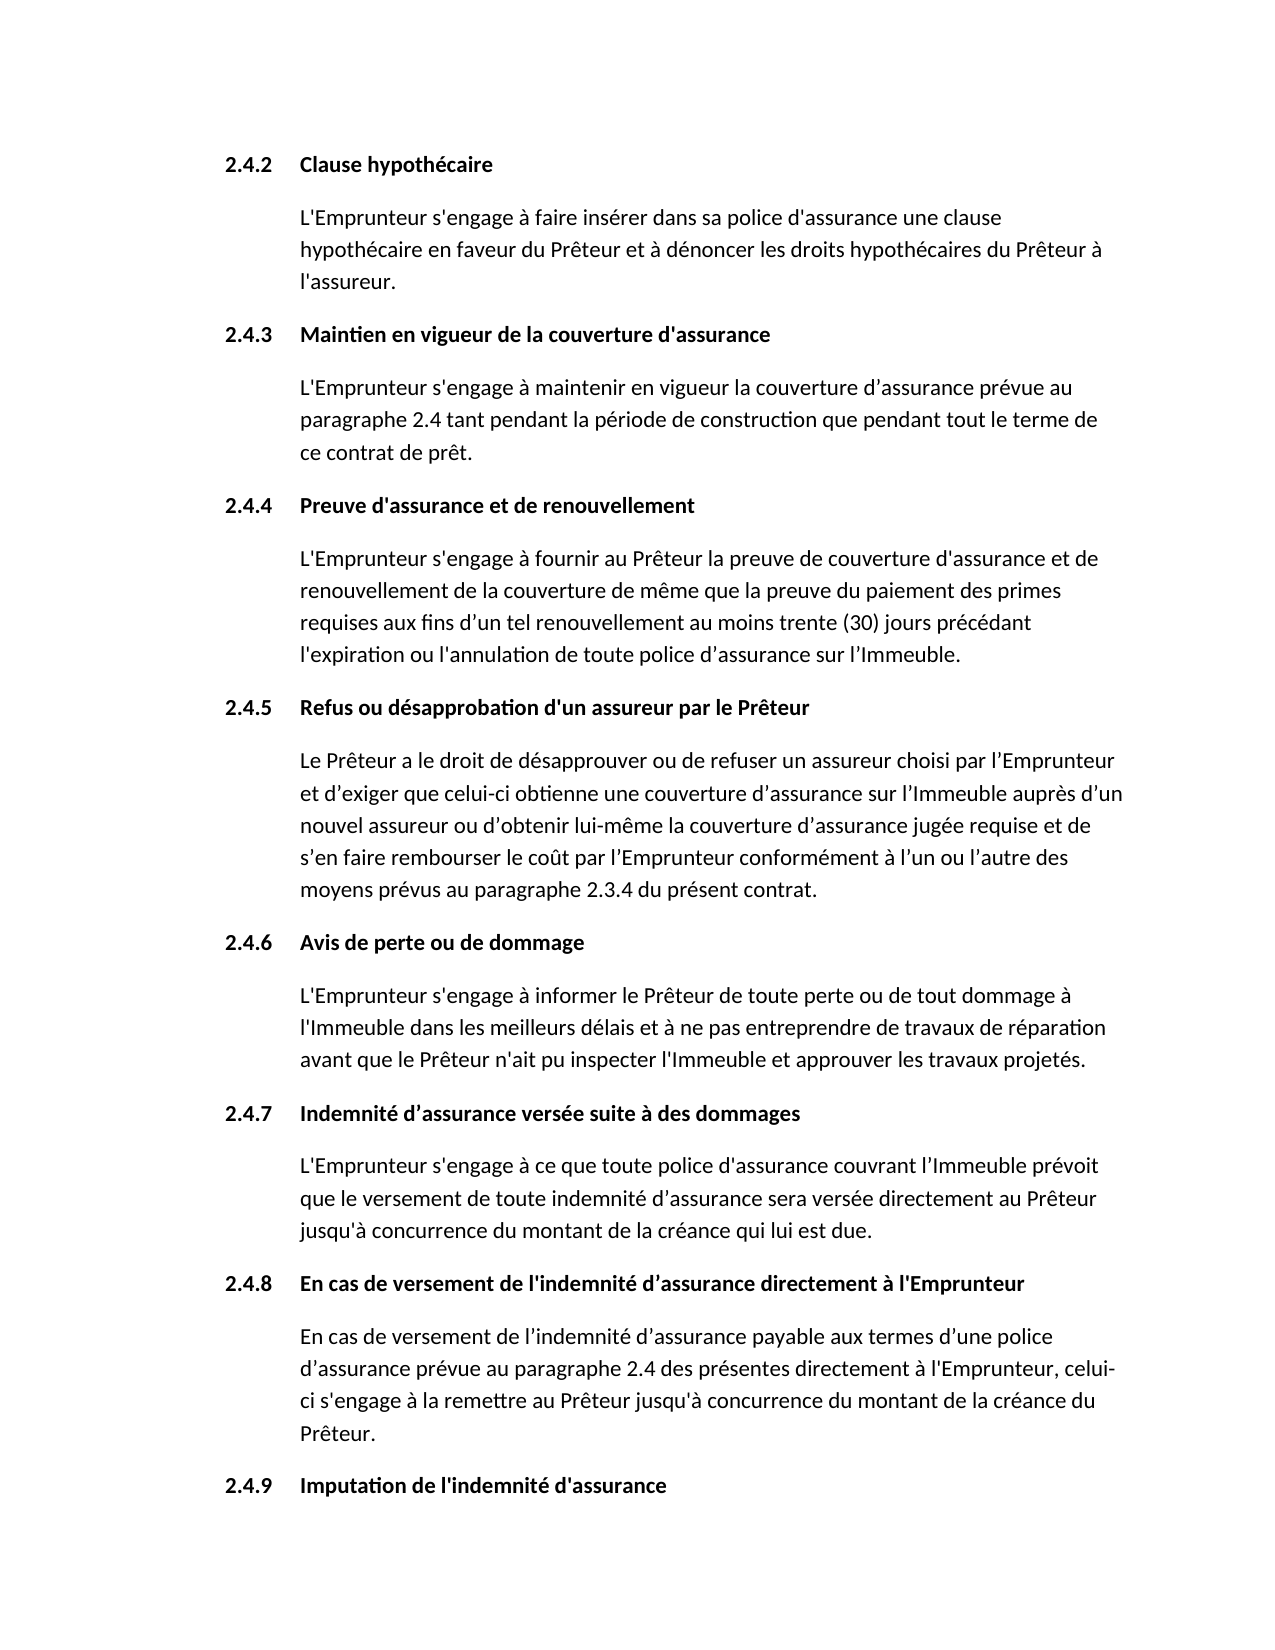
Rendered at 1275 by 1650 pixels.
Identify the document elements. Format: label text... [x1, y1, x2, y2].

text 2.4.9 Imputation de l'indemnité d'assurance [225, 1472, 1125, 1500]
text 2.4.6 Avis de perte ou de dommage [225, 928, 1125, 956]
text 2.4.8 En cas de versement de l'indemnité d’assurance directement à l'Emprunteur [225, 1269, 1125, 1297]
text Le Prêteur a le droit de désapprouver ou de refuser un assureur choisi par l’Emprunteur et d’exiger que celui-ci obtienne une couverture d’assurance sur l’Immeuble auprès d’un nouvel assureur ou d’obtenir lui-même la couverture d’assurance jugée requise et de s’en faire rembourser le coût par l’Emprunteur conformément à l’un ou l’autre des moyens prévus au paragraphe 2.3.4 du présent contrat. [300, 746, 1125, 903]
text 2.4.2 Clause hypothécaire [225, 150, 1125, 178]
text L'Emprunteur s'engage à fournir au Prêteur la preuve de couverture d'assurance et de renouvellement de la couverture de même que la preuve du paiement des primes requises aux fins d’un tel renouvellement au moins trente (30) jours précédant l'expiration ou l'annulation de toute police d’assurance sur l’Immeuble. [300, 544, 1125, 668]
text 2.4.3 Maintien en vigueur de la couverture d'assurance [225, 320, 1125, 348]
text En cas de versement de l’indemnité d’assurance payable aux termes d’une police d’assurance prévue au paragraphe 2.4 des présentes directement à l'Emprunteur, celui-ci s'engage à la remettre au Prêteur jusqu'à concurrence du montant de la créance du Prêteur. [300, 1322, 1125, 1447]
text L'Emprunteur s'engage à informer le Prêteur de toute perte ou de tout dommage à l'Immeuble dans les meilleurs délais et à ne pas entreprendre de travaux de réparation avant que le Prêteur n'ait pu inspecter l'Immeuble et approuver les travaux projetés. [300, 981, 1125, 1074]
text L'Emprunteur s'engage à faire insérer dans sa police d'assurance une clause hypothécaire en faveur du Prêteur et à dénoncer les droits hypothécaires du Prêteur à l'assureur. [300, 203, 1125, 295]
text L'Emprunteur s'engage à ce que toute police d'assurance couvrant l’Immeuble prévoit que le versement de toute indemnité d’assurance sera versée directement au Prêteur jusqu'à concurrence du montant de la créance qui lui est due. [300, 1152, 1125, 1244]
text 2.4.7 Indemnité d’assurance versée suite à des dommages [225, 1099, 1125, 1127]
text L'Emprunteur s'engage à maintenir en vigueur la couverture d’assurance prévue au paragraphe 2.4 tant pendant la période de construction que pendant tout le terme de ce contrat de prêt. [300, 373, 1125, 466]
text 2.4.5 Refus ou désapprobation d'un assureur par le Prêteur [225, 693, 1125, 721]
text 2.4.4 Preuve d'assurance et de renouvellement [225, 491, 1125, 519]
